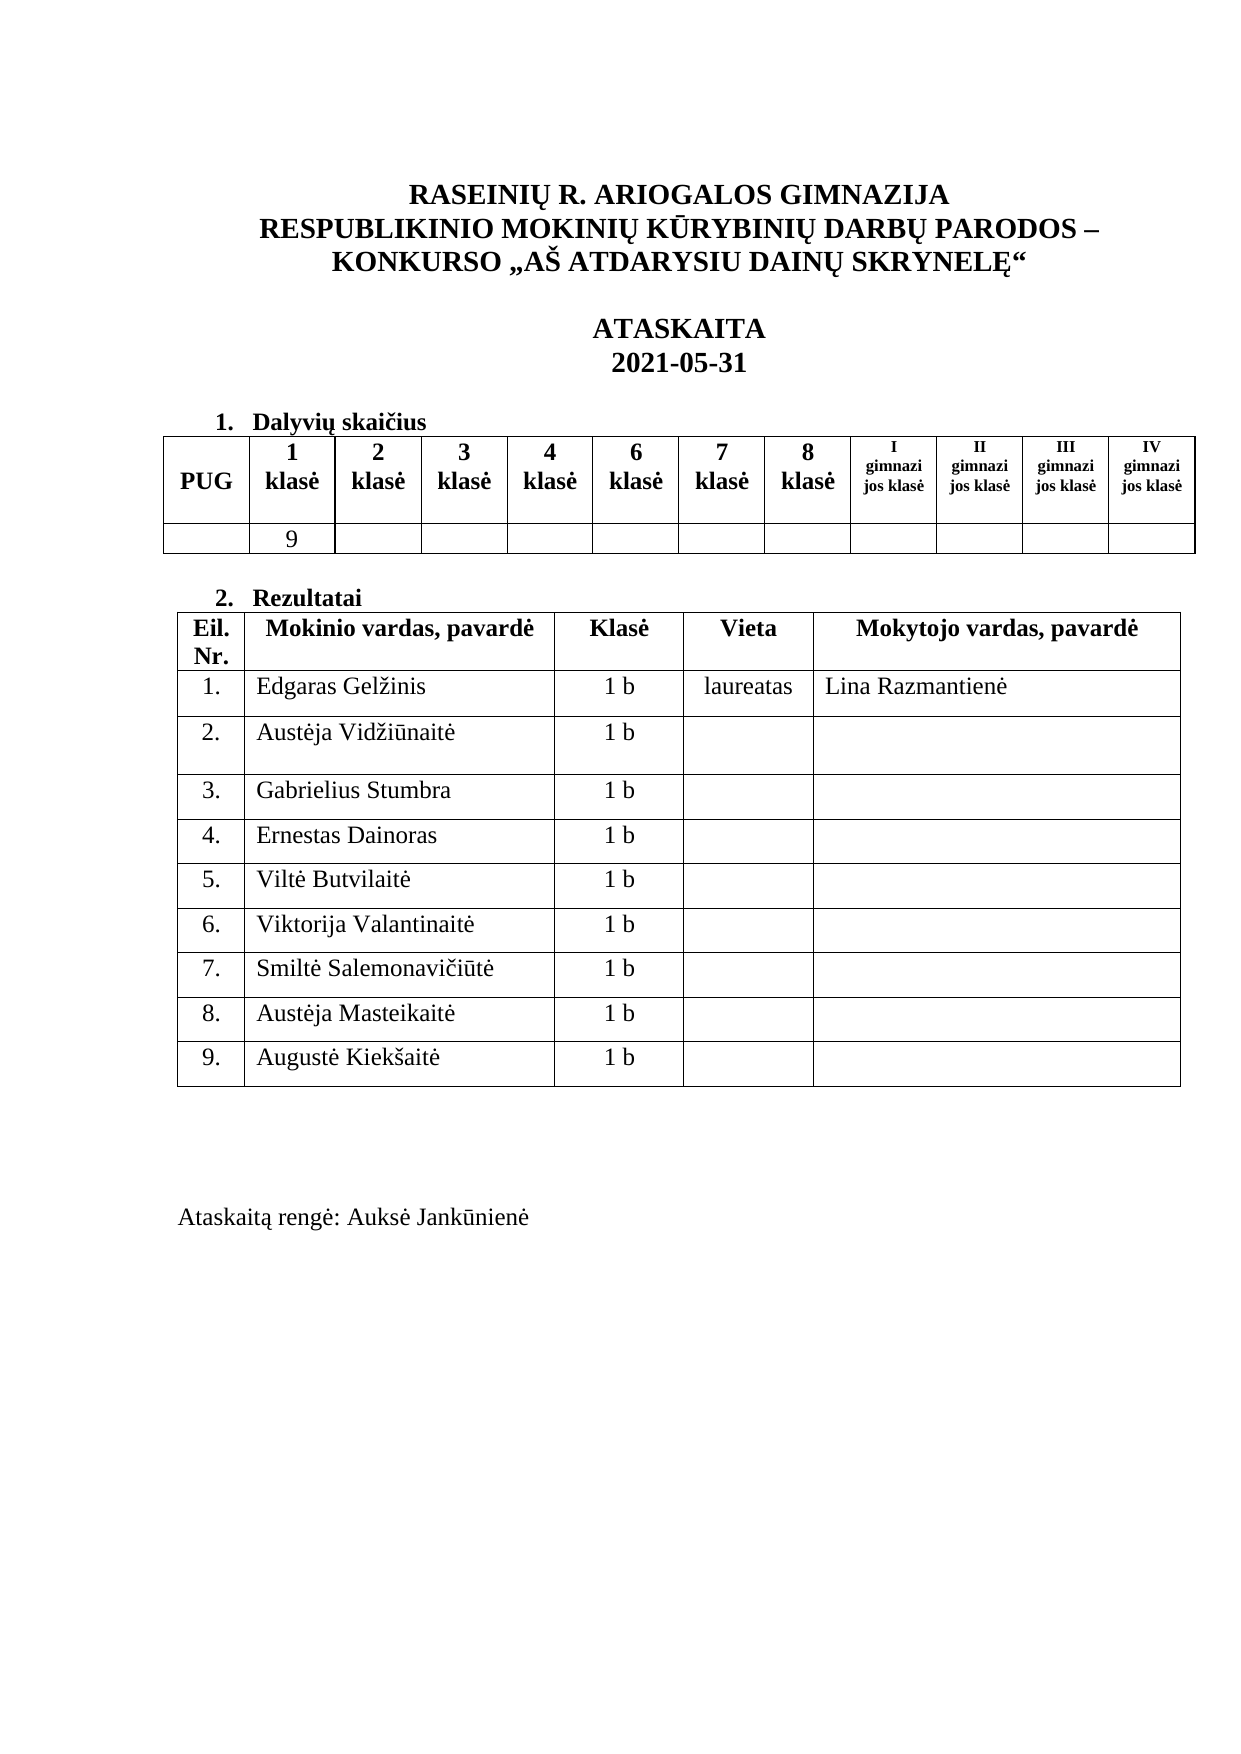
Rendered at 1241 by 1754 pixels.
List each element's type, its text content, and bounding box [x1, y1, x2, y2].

table_header PUG [164, 437, 249, 523]
table_cell [684, 909, 813, 952]
table_cell [814, 909, 1180, 952]
table_cell [336, 524, 421, 553]
table_cell 1 b [555, 671, 683, 716]
table_cell 1 b [555, 909, 683, 952]
table_header 2 klasė [336, 437, 421, 523]
table_cell [684, 1042, 813, 1086]
table_cell Lina Razmantienė [814, 671, 1180, 716]
table_cell [1109, 524, 1194, 553]
text 2021-05-31 [177, 345, 1181, 378]
table_cell [684, 953, 813, 997]
text Ataskaitą rengė: Auksė Jankūnienė [177, 1202, 1181, 1230]
table_cell [814, 1042, 1180, 1086]
table_header I gimnazi jos klasė [851, 437, 936, 523]
table_cell [684, 775, 813, 819]
table_cell [508, 524, 592, 553]
table_cell [684, 998, 813, 1041]
table_cell Austėja Masteikaitė [245, 998, 554, 1041]
table_cell 9. [178, 1042, 244, 1086]
table_cell 2. [178, 717, 244, 774]
table_header Klasė [555, 613, 683, 670]
table_cell [765, 524, 850, 553]
table_cell 6. [178, 909, 244, 952]
table_cell 9 [250, 524, 334, 553]
table_cell 1 b [555, 864, 683, 908]
text RASEINIŲ R. ARIOGALOS GIMNAZIJA [177, 177, 1181, 211]
table_cell [937, 524, 1022, 553]
text RESPUBLIKINIO MOKINIŲ KŪRYBINIŲ DARBŲ PARODOS – [177, 211, 1181, 244]
table_cell laureatas [684, 671, 813, 716]
table_cell 7. [178, 953, 244, 997]
table_cell [814, 998, 1180, 1041]
table_cell 1 b [555, 717, 683, 774]
table_header 6 klasė [593, 437, 678, 523]
table_cell 1 b [555, 775, 683, 819]
table_cell 1. [178, 671, 244, 716]
table_header 1 klasė [250, 437, 334, 523]
table_cell Viktorija Valantinaitė [245, 909, 554, 952]
table_cell Viltė Butvilaitė [245, 864, 554, 908]
table_cell [593, 524, 678, 553]
table_cell [422, 524, 507, 553]
table_cell [814, 953, 1180, 997]
table_header 8 klasė [765, 437, 850, 523]
table_cell Gabrielius Stumbra [245, 775, 554, 819]
list Rezultatai [215, 583, 1181, 612]
table_cell [1023, 524, 1108, 553]
table_cell [684, 820, 813, 863]
table_header Eil. Nr. [178, 613, 244, 670]
table_cell [814, 864, 1180, 908]
text KONKURSO „AŠ ATDARYSIU DAINŲ SKRYNELĘ“ [177, 244, 1181, 278]
table_cell [164, 524, 249, 553]
table_cell 8. [178, 998, 244, 1041]
table_cell Ernestas Dainoras [245, 820, 554, 863]
table_cell 1 b [555, 1042, 683, 1086]
table_header 3 klasė [422, 437, 507, 523]
table_header 7 klasė [679, 437, 764, 523]
table_cell 3. [178, 775, 244, 819]
table_cell [684, 864, 813, 908]
table_cell 1 b [555, 998, 683, 1041]
table_cell [814, 820, 1180, 863]
table_cell Augustė Kiekšaitė [245, 1042, 554, 1086]
table_cell [684, 717, 813, 774]
table_header Vieta [684, 613, 813, 670]
table_cell 1 b [555, 953, 683, 997]
table_header IV gimnazi jos klasė [1109, 437, 1194, 523]
text ATASKAITA [177, 311, 1181, 345]
table_cell [679, 524, 764, 553]
table_cell Edgaras Gelžinis [245, 671, 554, 716]
table_header Mokytojo vardas, pavardė [814, 613, 1180, 670]
table_cell Austėja Vidžiūnaitė [245, 717, 554, 774]
list Dalyvių skaičius [215, 407, 1181, 436]
table_cell 4. [178, 820, 244, 863]
table_cell [851, 524, 936, 553]
table_header II gimnazi jos klasė [937, 437, 1022, 523]
table_header III gimnazi jos klasė [1023, 437, 1108, 523]
table_cell 1 b [555, 820, 683, 863]
table_cell [814, 717, 1180, 774]
table_cell 5. [178, 864, 244, 908]
table_cell [814, 775, 1180, 819]
table_header Mokinio vardas, pavardė [245, 613, 554, 670]
table_cell Smiltė Salemonavičiūtė [245, 953, 554, 997]
table_header 4 klasė [508, 437, 592, 523]
